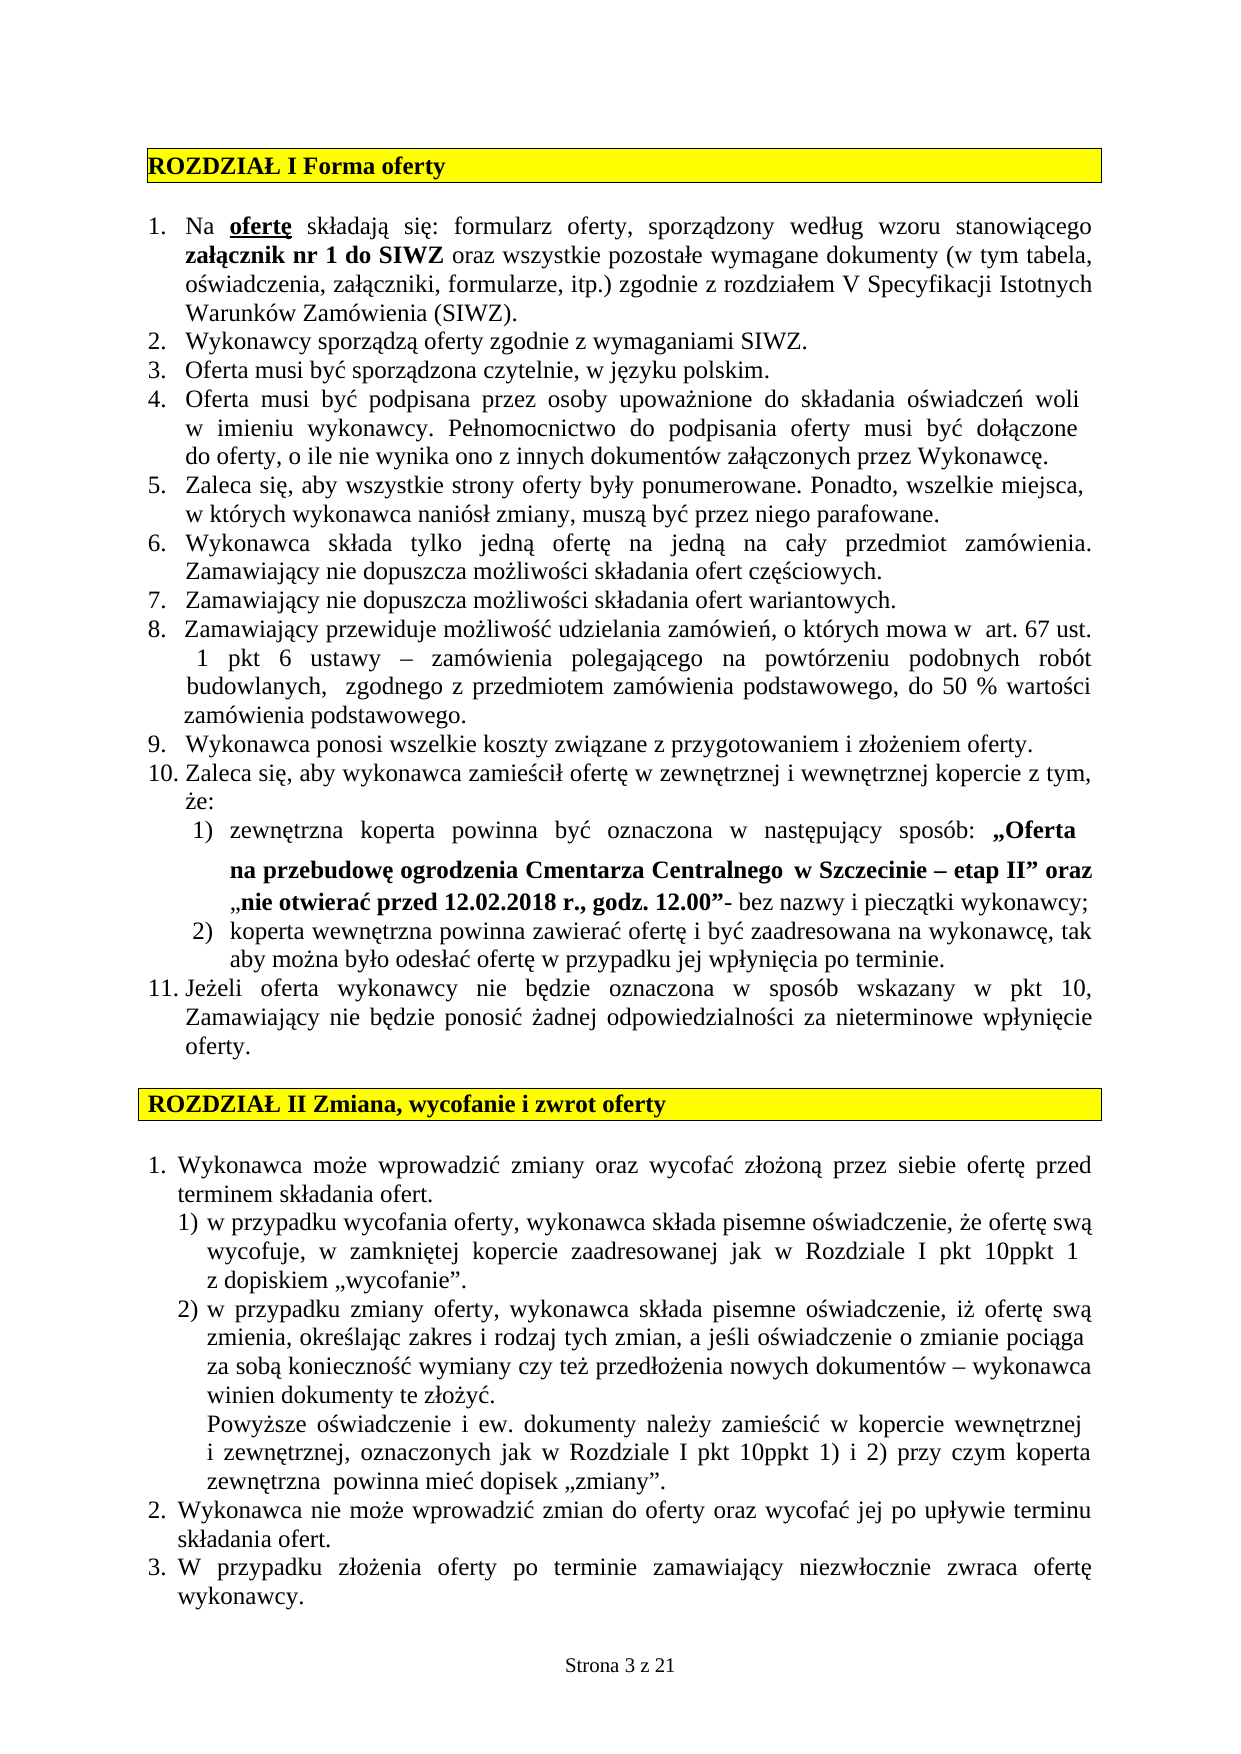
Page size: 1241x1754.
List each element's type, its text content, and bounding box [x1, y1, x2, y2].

list koperta wewnętrzna powinna zawierać ofertę i być zaadresowana na wykonawcę, tak aby można było odesłać ofertę w przypadku jej wpłynięcia po terminie. [192, 916, 1093, 973]
list Zaleca się, aby wszystkie strony oferty były ponumerowane. Ponadto, wszelkie miejsca, w których wykonawca naniósł zmiany, muszą być przez niego parafowane. [148, 470, 1093, 528]
list Oferta musi być podpisana przez osoby upoważnione do składania oświadczeń woli w imieniu wykonawcy. Pełnomocnictwo do podpisania oferty musi być dołączone do oferty, o ile nie wynika ono z innych dokumentów załączonych przez Wykonawcę. [148, 384, 1093, 470]
list Zamawiający przewiduje możliwość udzielania zamówień, o których mowa w art. 67 ust. 1 pkt 6 ustawy – zamówienia polegającego na powtórzeniu podobnych robót budowlanych, zgodnego z przedmiotem zamówienia podstawowego, do 50 % wartości zamówienia podstawowego. [148, 614, 1093, 729]
list Wykonawca nie może wprowadzić zmian do oferty oraz wycofać jej po upływie terminu składania ofert. [148, 1495, 1093, 1552]
text ROZDZIAŁ I Forma oferty [148, 149, 1101, 182]
list Wykonawca ponosi wszelkie koszty związane z przygotowaniem i złożeniem oferty. [148, 729, 1093, 758]
text Powyższe oświadczenie i ew. dokumenty należy zamieścić w kopercie wewnętrznej i zewnętrznej, oznaczonych jak w Rozdziale I pkt 10ppkt 1) i 2) przy czym koperta zewnętrzna powinna mieć dopisek „zmiany”. [207, 1409, 1093, 1495]
list Jeżeli oferta wykonawcy nie będzie oznaczona w sposób wskazany w pkt 10, Zamawiający nie będzie ponosić żadnej odpowiedzialności za nieterminowe wpłynięcie oferty. [148, 973, 1093, 1059]
list Wykonawcy sporządzą oferty zgodnie z wymaganiami SIWZ. [148, 326, 1093, 355]
list w przypadku zmiany oferty, wykonawca składa pisemne oświadczenie, iż ofertę swą zmienia, określając zakres i rodzaj tych zmian, a jeśli oświadczenie o zmianie pociąga za sobą konieczność wymiany czy też przedłożenia nowych dokumentów – wykonawca winien dokumenty te złożyć. [177, 1294, 1093, 1409]
list W przypadku złożenia oferty po terminie zamawiający niezwłocznie zwraca ofertę wykonawcy. [148, 1552, 1093, 1610]
list zewnętrzna koperta powinna być oznaczona w następujący sposób: „Oferta na przebudowę ogrodzenia Cmentarza Centralnego w Szczecinie – etap II” oraz „nie otwierać przed 12.02.2018 r., godz. 12.00”- bez nazwy i pieczątki wykonawcy; [192, 815, 1093, 916]
list Zamawiający nie dopuszcza możliwości składania ofert wariantowych. [148, 585, 1093, 614]
list Na ofertę składają się: formularz oferty, sporządzony według wzoru stanowiącego załącznik nr 1 do SIWZ oraz wszystkie pozostałe wymagane dokumenty (w tym tabela, oświadczenia, załączniki, formularze, itp.) zgodnie z rozdziałem V Specyfikacji Istotnych Warunków Zamówienia (SIWZ). [148, 211, 1093, 326]
list Wykonawca może wprowadzić zmiany oraz wycofać złożoną przez siebie ofertę przed terminem składania ofert. [148, 1150, 1093, 1207]
text ROZDZIAŁ II Zmiana, wycofanie i zwrot oferty [139, 1089, 1101, 1120]
list Oferta musi być sporządzona czytelnie, w języku polskim. [148, 355, 1093, 384]
list w przypadku wycofania oferty, wykonawca składa pisemne oświadczenie, że ofertę swą wycofuje, w zamkniętej kopercie zaadresowanej jak w Rozdziale I pkt 10ppkt 1 z dopiskiem „wycofanie”. [177, 1207, 1093, 1294]
list Zaleca się, aby wykonawca zamieścił ofertę w zewnętrznej i wewnętrznej kopercie z tym, że: [148, 758, 1093, 815]
list Wykonawca składa tylko jedną ofertę na jedną na cały przedmiot zamówienia. Zamawiający nie dopuszcza możliwości składania ofert częściowych. [148, 528, 1093, 585]
